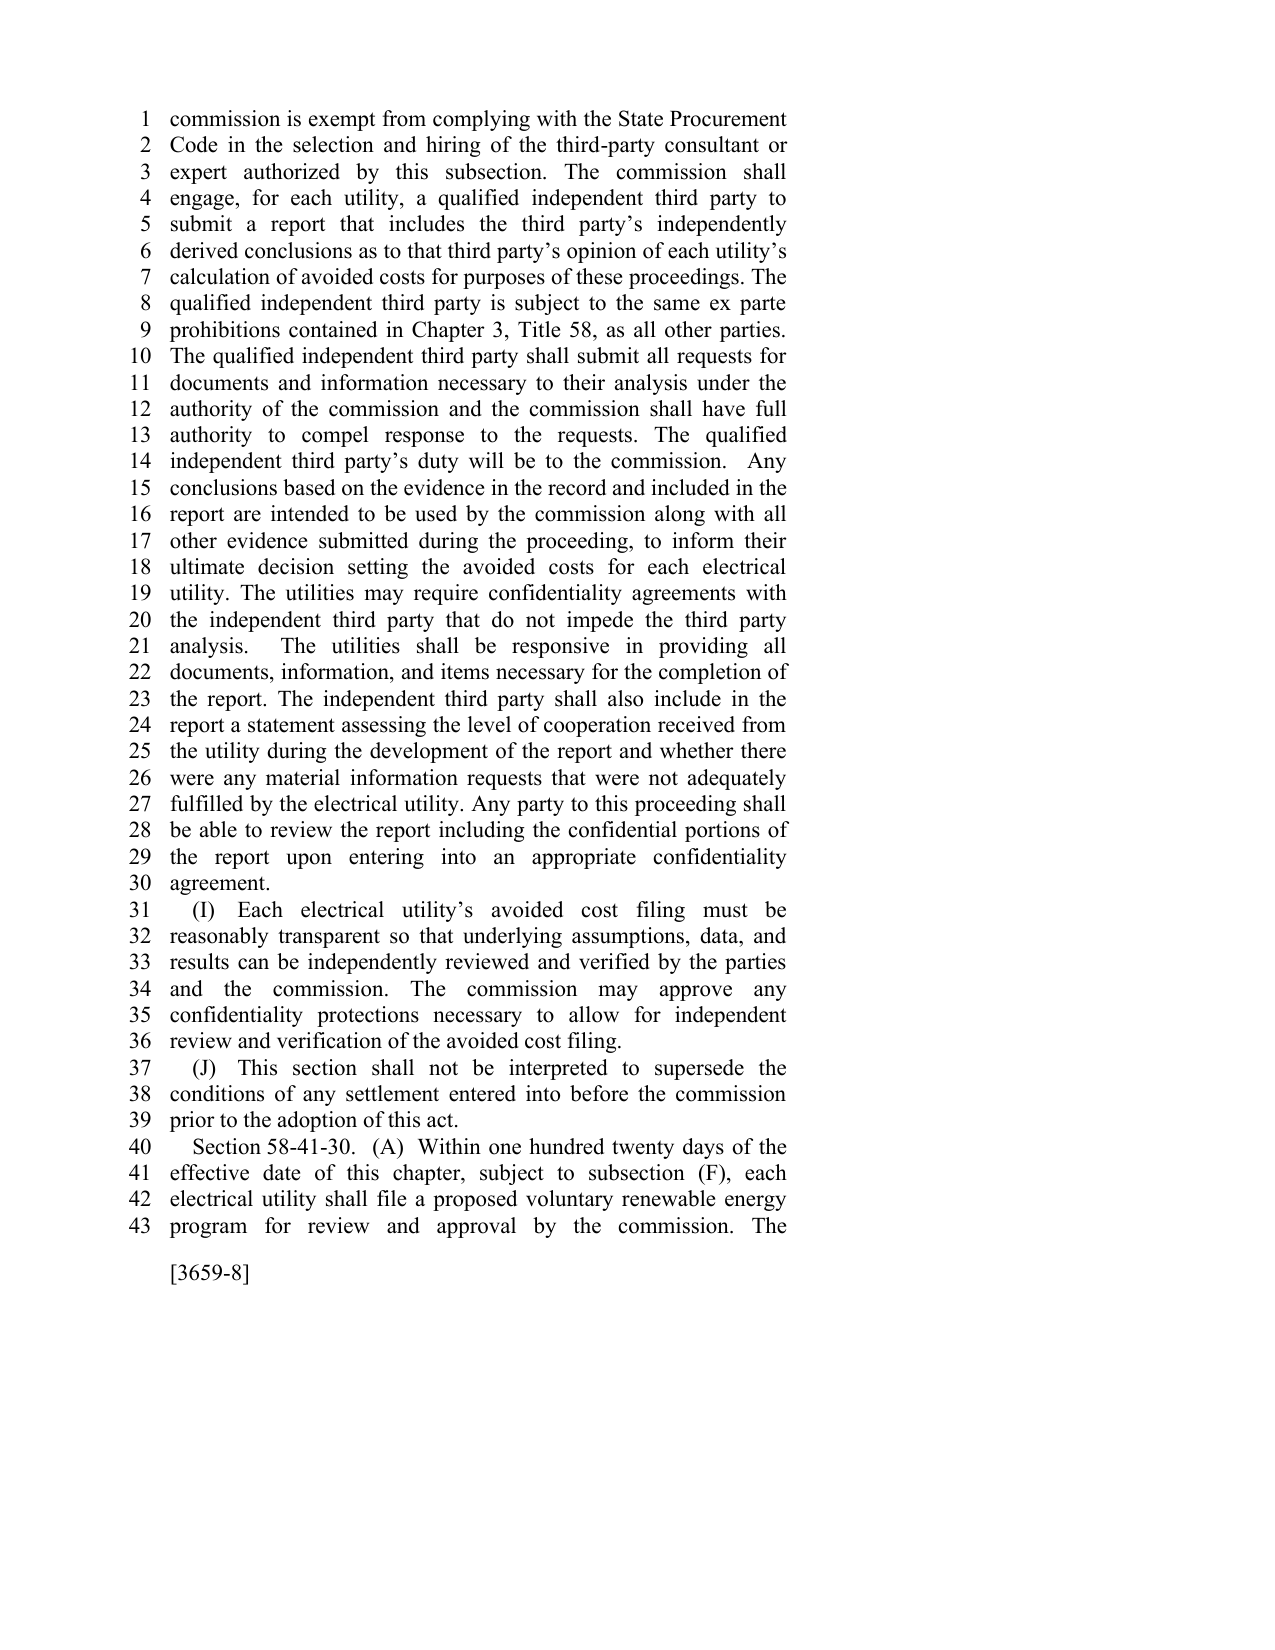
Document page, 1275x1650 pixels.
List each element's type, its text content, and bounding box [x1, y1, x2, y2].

text (I) Each electrical utility’s avoided cost filing must be reasonably transparent so that underlying assumptions, data, and results can be independently reviewed and verified by the parties and the commission. The commission may approve any confidentiality protections necessary to allow for independent review and verification of the avoided cost filing. [169, 896, 787, 1054]
text (J) This section shall not be interpreted to supersede the conditions of any settlement entered into before the commission prior to the adoption of this act. [169, 1054, 787, 1133]
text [169, 105, 787, 896]
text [169, 1133, 787, 1238]
